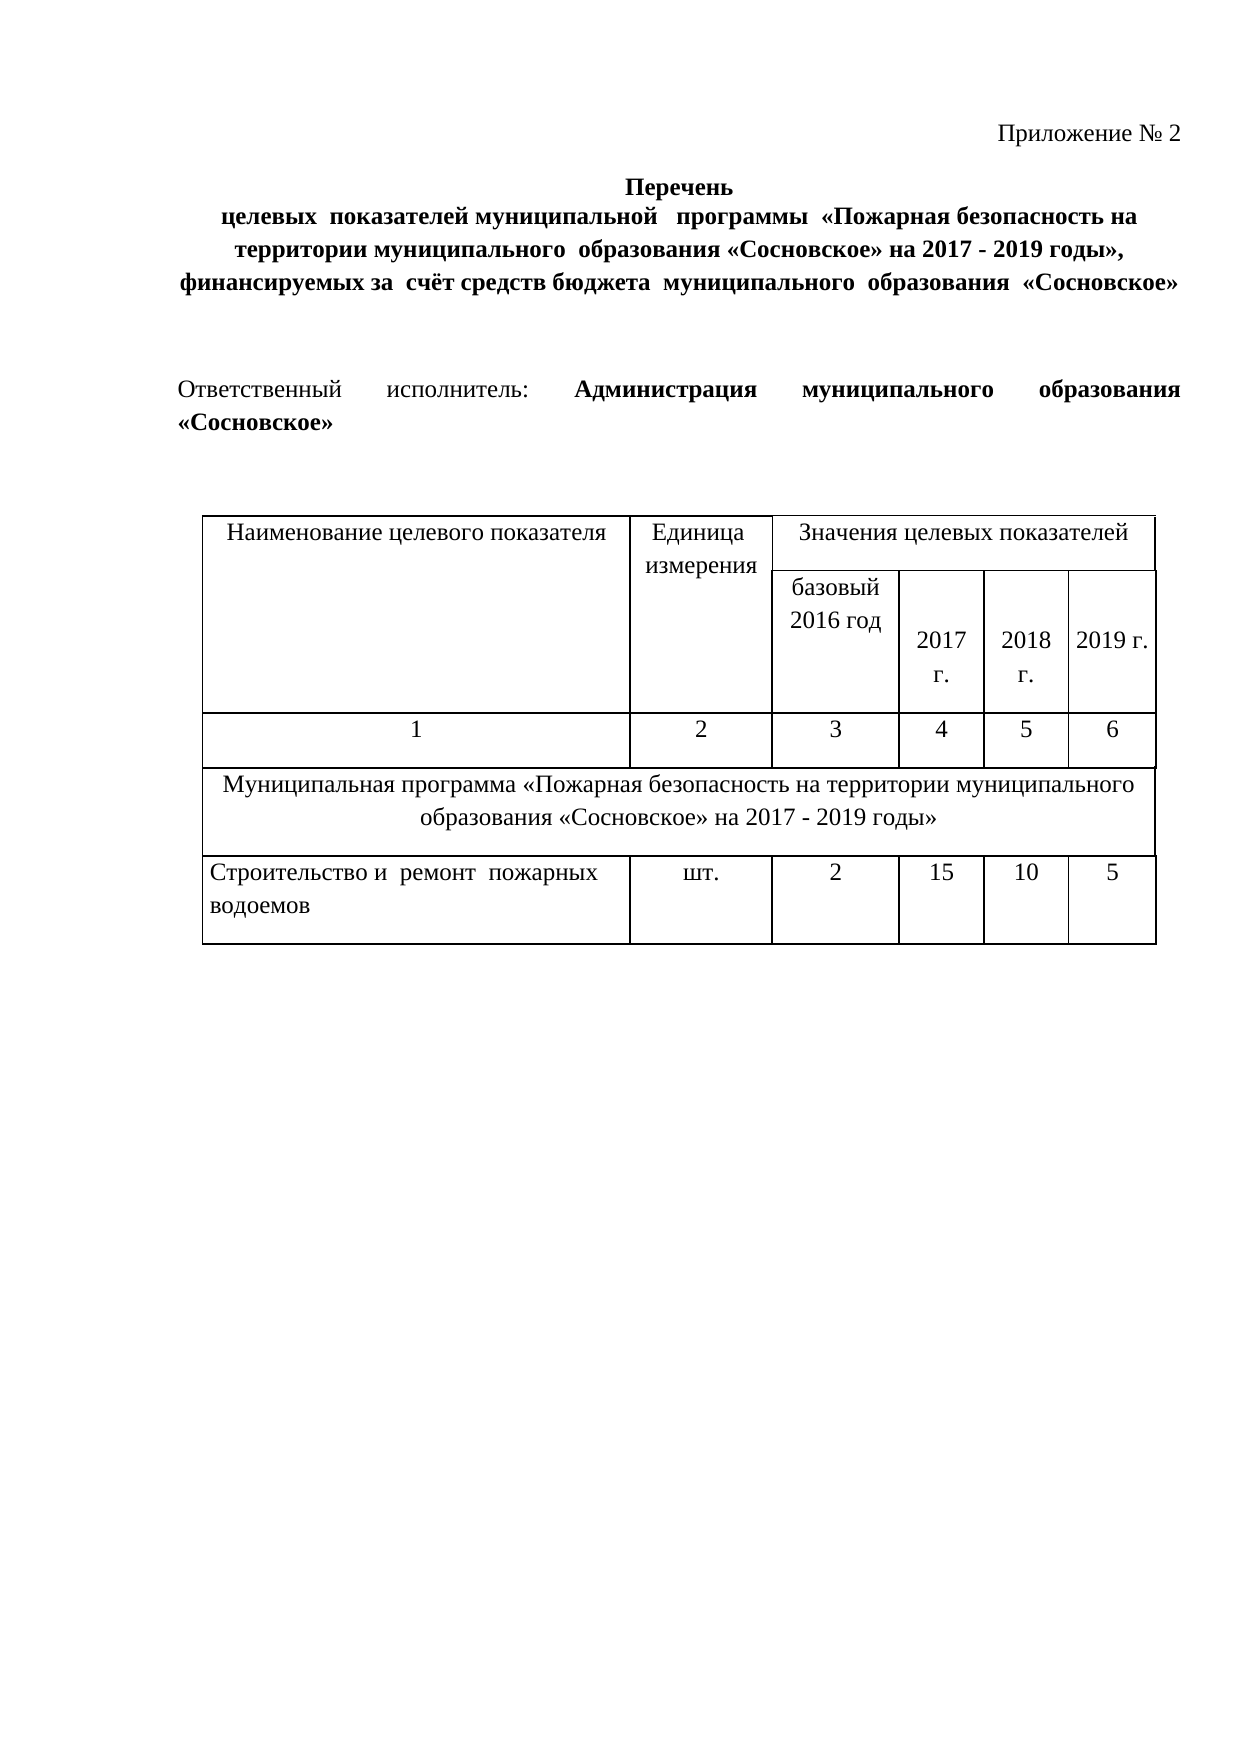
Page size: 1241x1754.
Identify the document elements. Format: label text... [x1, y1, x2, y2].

table_cell 3 [773, 714, 898, 767]
table_cell Строительство и ремонт пожарных водоемов [203, 857, 629, 943]
table_cell 5 [1069, 857, 1155, 943]
table_cell 5 [985, 714, 1068, 767]
table_cell 4 [900, 714, 983, 767]
table_cell 15 [900, 857, 983, 943]
table_header Наименование целевого показателя [203, 517, 629, 712]
table_cell 1 [203, 714, 629, 767]
table_cell 2 [773, 857, 898, 943]
table_cell 10 [985, 857, 1068, 943]
table_cell 2 [631, 714, 771, 767]
table_cell 2017 г. [900, 571, 983, 712]
table_cell 2019 г. [1069, 571, 1155, 712]
table_header Единица измерения [631, 517, 772, 712]
text целевых показателей муниципальной программы «Пожарная безопасность на территории муниципального образования «Сосновское» на 2017 - 2019 годы», финансируемых за счёт средств бюджета муниципального образования «Сосновское» [177, 201, 1181, 296]
text Ответственный исполнитель: Администрация муниципального образования «Сосновское» [177, 374, 1181, 436]
text Приложение № 2 [177, 118, 1181, 147]
table_header Значения целевых показателей [773, 516, 1155, 570]
table_cell базовый 2016 год [773, 571, 898, 712]
table_cell 2018 г. [985, 571, 1068, 712]
table_cell 6 [1069, 714, 1155, 767]
table_cell Муниципальная программа «Пожарная безопасность на территории муниципального образования «Сосновское» на 2017 - 2019 годы» [203, 769, 1154, 855]
text Перечень [177, 172, 1181, 201]
table_cell шт. [631, 857, 771, 943]
